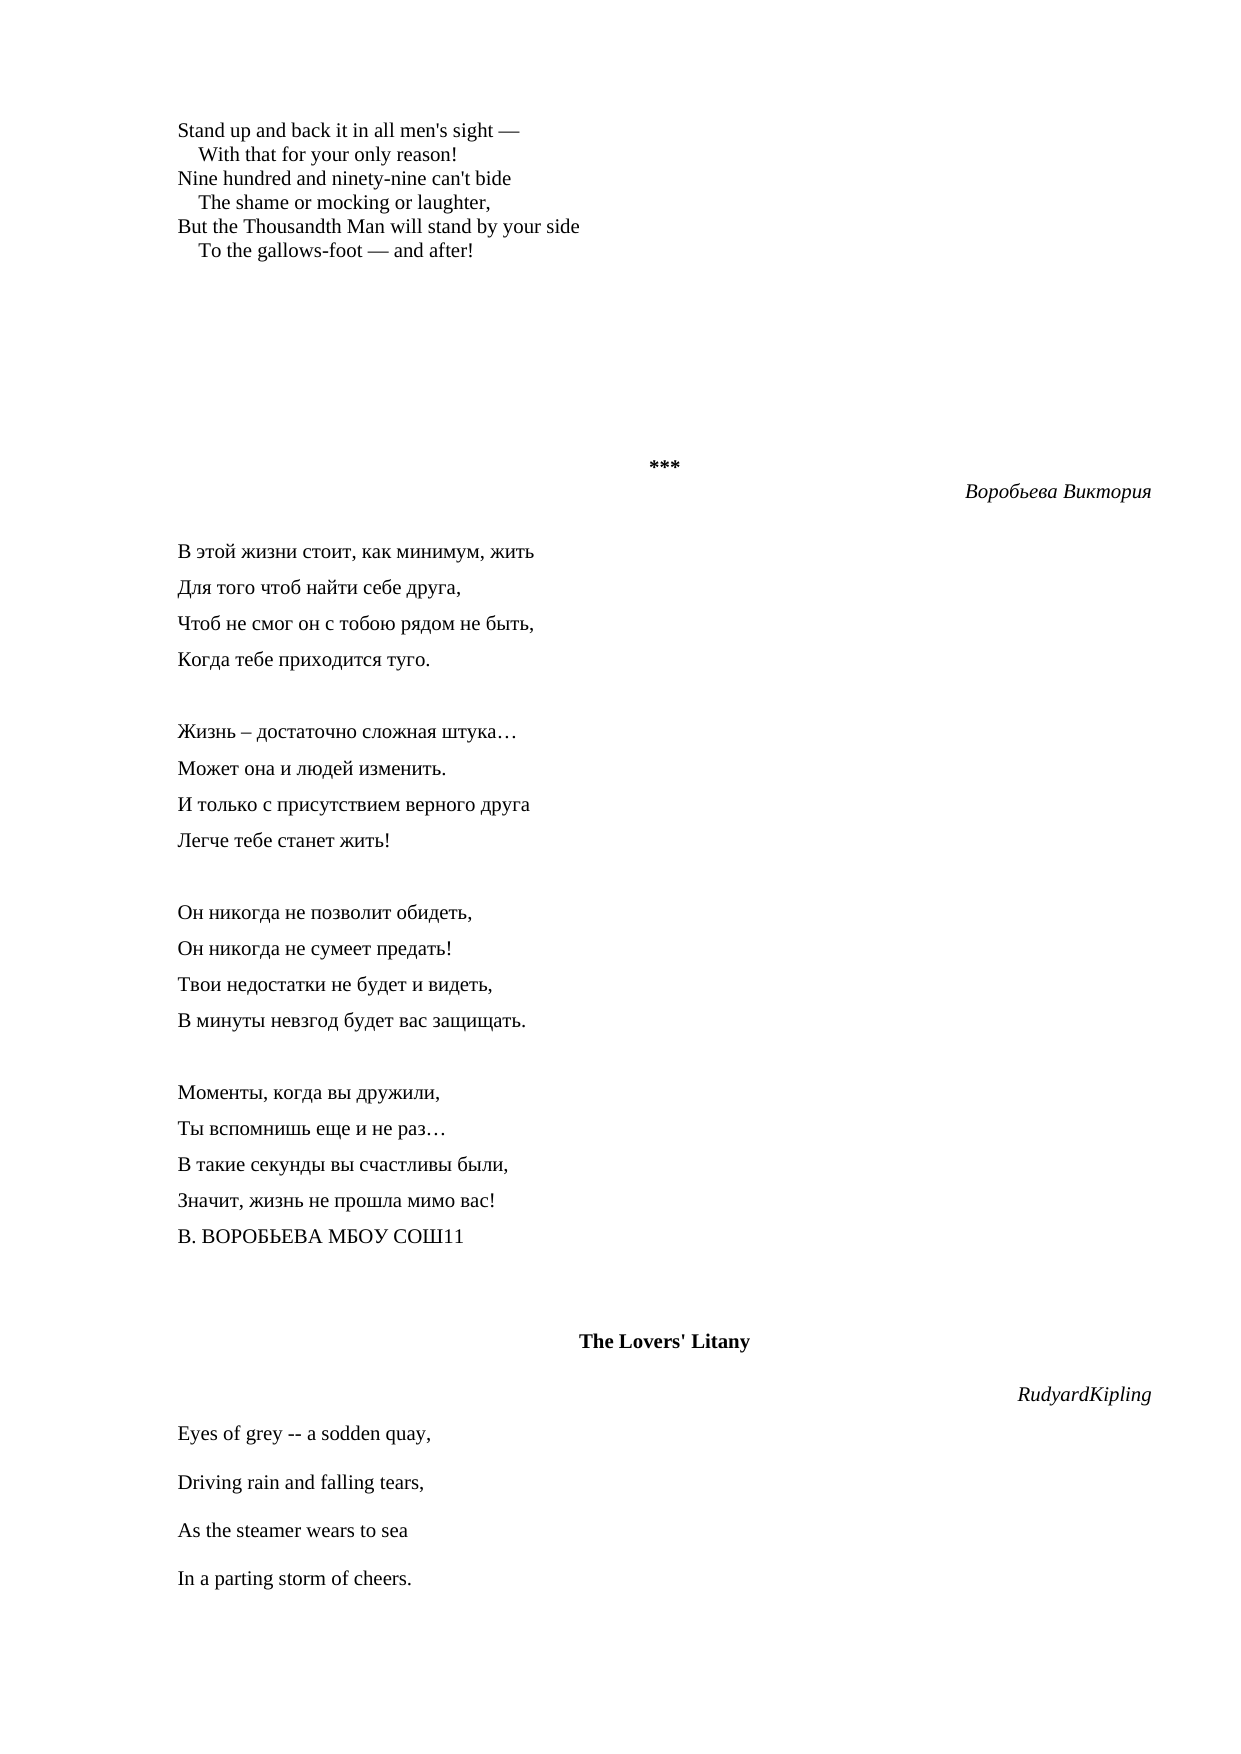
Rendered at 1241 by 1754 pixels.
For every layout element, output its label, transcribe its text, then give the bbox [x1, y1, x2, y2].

text Чтоб не смог он с тобою рядом не быть, [177, 611, 1152, 635]
text Он никогда не позволит обидеть, [177, 899, 1152, 924]
text RudyardKipling [219, 1382, 1152, 1406]
text В этой жизни стоит, как минимум, жить [177, 539, 1152, 563]
text Nine hundred and ninety-nine can't bide [177, 166, 1152, 190]
text И только с присутствием верного друга [177, 791, 1152, 816]
text Значит, жизнь не прошла мимо вас! [177, 1188, 1152, 1212]
text With that for your only reason! [177, 142, 1152, 166]
text Eyes of grey -- a sodden quay, [177, 1418, 1152, 1445]
text Ты вспомнишь еще и не раз… [177, 1116, 1152, 1140]
text But the Thousandth Man will stand by your side [177, 214, 1152, 238]
text The shame or mocking or laughter, [177, 190, 1152, 214]
text Для того чтоб найти себе друга, [177, 575, 1152, 599]
text Когда тебе приходится туго. [177, 647, 1152, 671]
text Driving rain and falling tears, [177, 1466, 1152, 1494]
text To the gallows-foot — and after! [177, 238, 1152, 262]
text As the steamer wears to sea [177, 1514, 1152, 1542]
text Может она и людей изменить. [177, 755, 1152, 779]
text В минуты невзгод будет вас защищать. [177, 1008, 1152, 1032]
text Жизнь – достаточно сложная штука… [177, 719, 1152, 743]
text Легче тебе станет жить! [177, 827, 1152, 852]
text Моменты, когда вы дружили, [177, 1080, 1152, 1104]
text Твои недостатки не будет и видеть, [177, 972, 1152, 996]
text The Lovers' Litany [177, 1325, 1152, 1353]
text Воробьева Виктория [177, 479, 1152, 503]
text Stand up and back it in all men's sight — [177, 118, 1152, 142]
text *** [177, 455, 1152, 479]
text Он никогда не сумеет предать! [177, 936, 1152, 960]
text In a parting storm of cheers. [177, 1563, 1152, 1590]
text В. ВОРОБЬЕВА МБОУ СОШ11 [177, 1224, 1152, 1248]
text В такие секунды вы счастливы были, [177, 1152, 1152, 1176]
